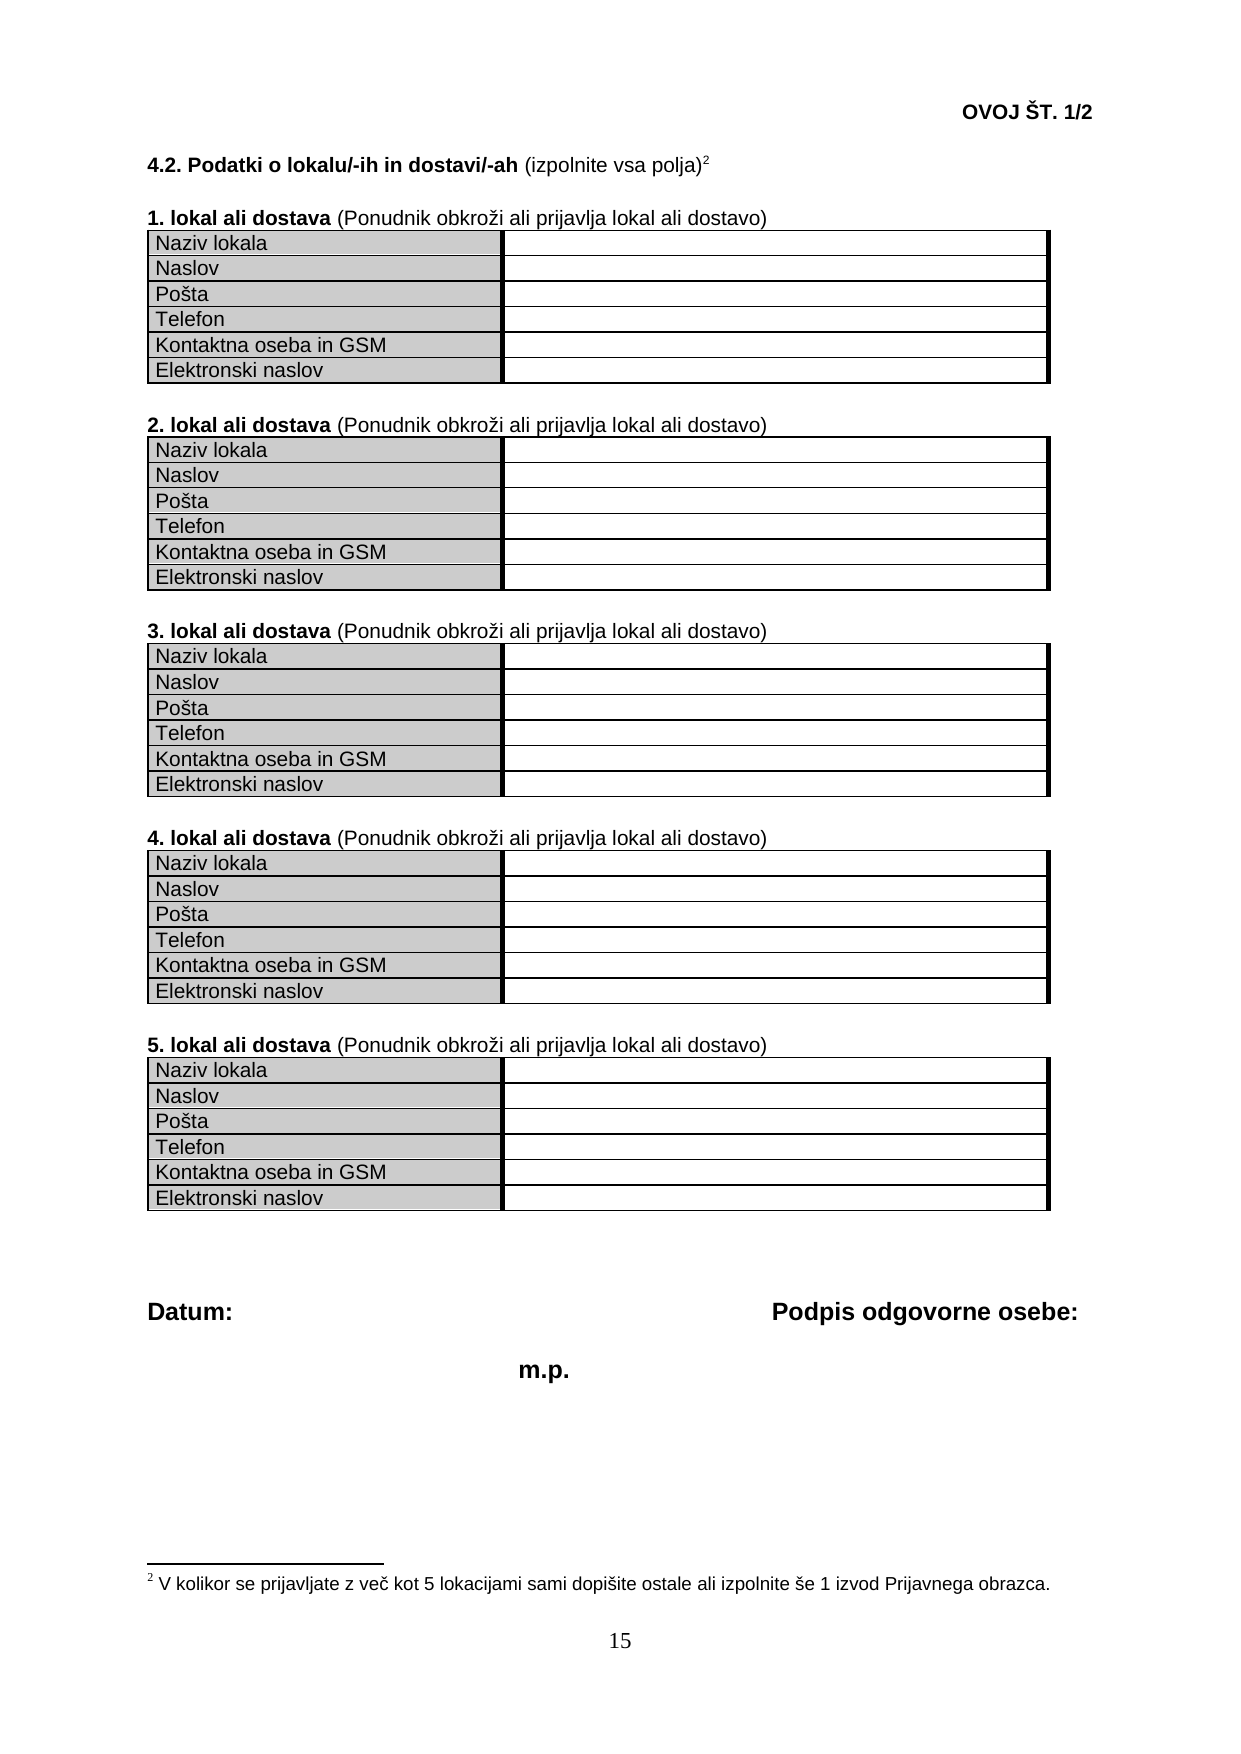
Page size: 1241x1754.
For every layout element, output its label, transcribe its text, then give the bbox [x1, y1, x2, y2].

table_cell [505, 307, 1046, 331]
table_header Naziv lokala [149, 1058, 500, 1082]
table_cell [505, 1186, 1046, 1209]
table_cell [505, 1084, 1046, 1107]
table_cell [505, 540, 1046, 563]
text 4.2. Podatki o lokalu/-ih in dostavi/-ah (izpolnite vsa polja) [147, 153, 1092, 177]
table_cell [505, 772, 1046, 796]
table_cell [505, 902, 1046, 926]
table_cell Pošta [149, 902, 500, 926]
table_cell Pošta [149, 1109, 500, 1133]
table_cell Naslov [149, 670, 500, 694]
table_cell Telefon [149, 928, 500, 952]
table_cell Kontaktna oseba in GSM [149, 953, 500, 977]
table_cell [505, 488, 1046, 512]
table_cell [505, 333, 1046, 357]
table_header Naziv lokala [149, 438, 500, 461]
table_cell [505, 1109, 1046, 1133]
table_cell [505, 282, 1046, 306]
table_cell Telefon [149, 307, 500, 331]
table_cell Elektronski naslov [149, 565, 500, 589]
table_cell Kontaktna oseba in GSM [149, 746, 500, 770]
table_cell [505, 565, 1046, 589]
table_header [505, 644, 1046, 668]
table_cell Naslov [149, 1084, 500, 1107]
table_cell Naslov [149, 877, 500, 901]
table_cell Kontaktna oseba in GSM [149, 1160, 500, 1184]
table_header Naziv lokala [149, 231, 500, 254]
table_header [505, 231, 1046, 254]
text m.p. [147, 1355, 1092, 1384]
table_cell Naslov [149, 463, 500, 487]
table_header Naziv lokala [149, 644, 500, 668]
text 3. lokal ali dostava (Ponudnik obkroži ali prijavlja lokal ali dostavo) [147, 619, 1092, 643]
table_cell [505, 746, 1046, 770]
text OVOJ ŠT. 1/2 [147, 100, 1092, 124]
table_cell [505, 463, 1046, 487]
table_cell [505, 670, 1046, 694]
table_cell Elektronski naslov [149, 1186, 500, 1209]
table_cell [505, 979, 1046, 1003]
table_cell [505, 514, 1046, 538]
table_cell Elektronski naslov [149, 772, 500, 796]
table_cell Elektronski naslov [149, 358, 500, 382]
text 4. lokal ali dostava (Ponudnik obkroži ali prijavlja lokal ali dostavo) [147, 826, 1092, 850]
table_cell Elektronski naslov [149, 979, 500, 1003]
table_cell [505, 256, 1046, 280]
table_cell Pošta [149, 488, 500, 512]
table_cell Telefon [149, 514, 500, 538]
table_cell [505, 1135, 1046, 1158]
table_cell [505, 358, 1046, 382]
table_cell Naslov [149, 256, 500, 280]
table_cell [505, 928, 1046, 952]
table_cell Pošta [149, 695, 500, 719]
table_header Naziv lokala [149, 851, 500, 875]
text 1. lokal ali dostava (Ponudnik obkroži ali prijavlja lokal ali dostavo) [147, 206, 1092, 229]
table_cell Kontaktna oseba in GSM [149, 540, 500, 563]
text Datum: Podpis odgovorne osebe: [147, 1297, 1092, 1326]
table_cell Pošta [149, 282, 500, 306]
text 2. lokal ali dostava (Ponudnik obkroži ali prijavlja lokal ali dostavo) [147, 412, 1092, 436]
table_cell Telefon [149, 1135, 500, 1158]
table_header [505, 1058, 1046, 1082]
table_cell Kontaktna oseba in GSM [149, 333, 500, 357]
table_cell [505, 953, 1046, 977]
table_header [505, 851, 1046, 875]
table_header [505, 438, 1046, 461]
text 5. lokal ali dostava (Ponudnik obkroži ali prijavlja lokal ali dostavo) [147, 1033, 1092, 1057]
table_cell [505, 695, 1046, 719]
table_cell [505, 877, 1046, 901]
table_cell [505, 1160, 1046, 1184]
table_cell Telefon [149, 721, 500, 745]
table_cell [505, 721, 1046, 745]
